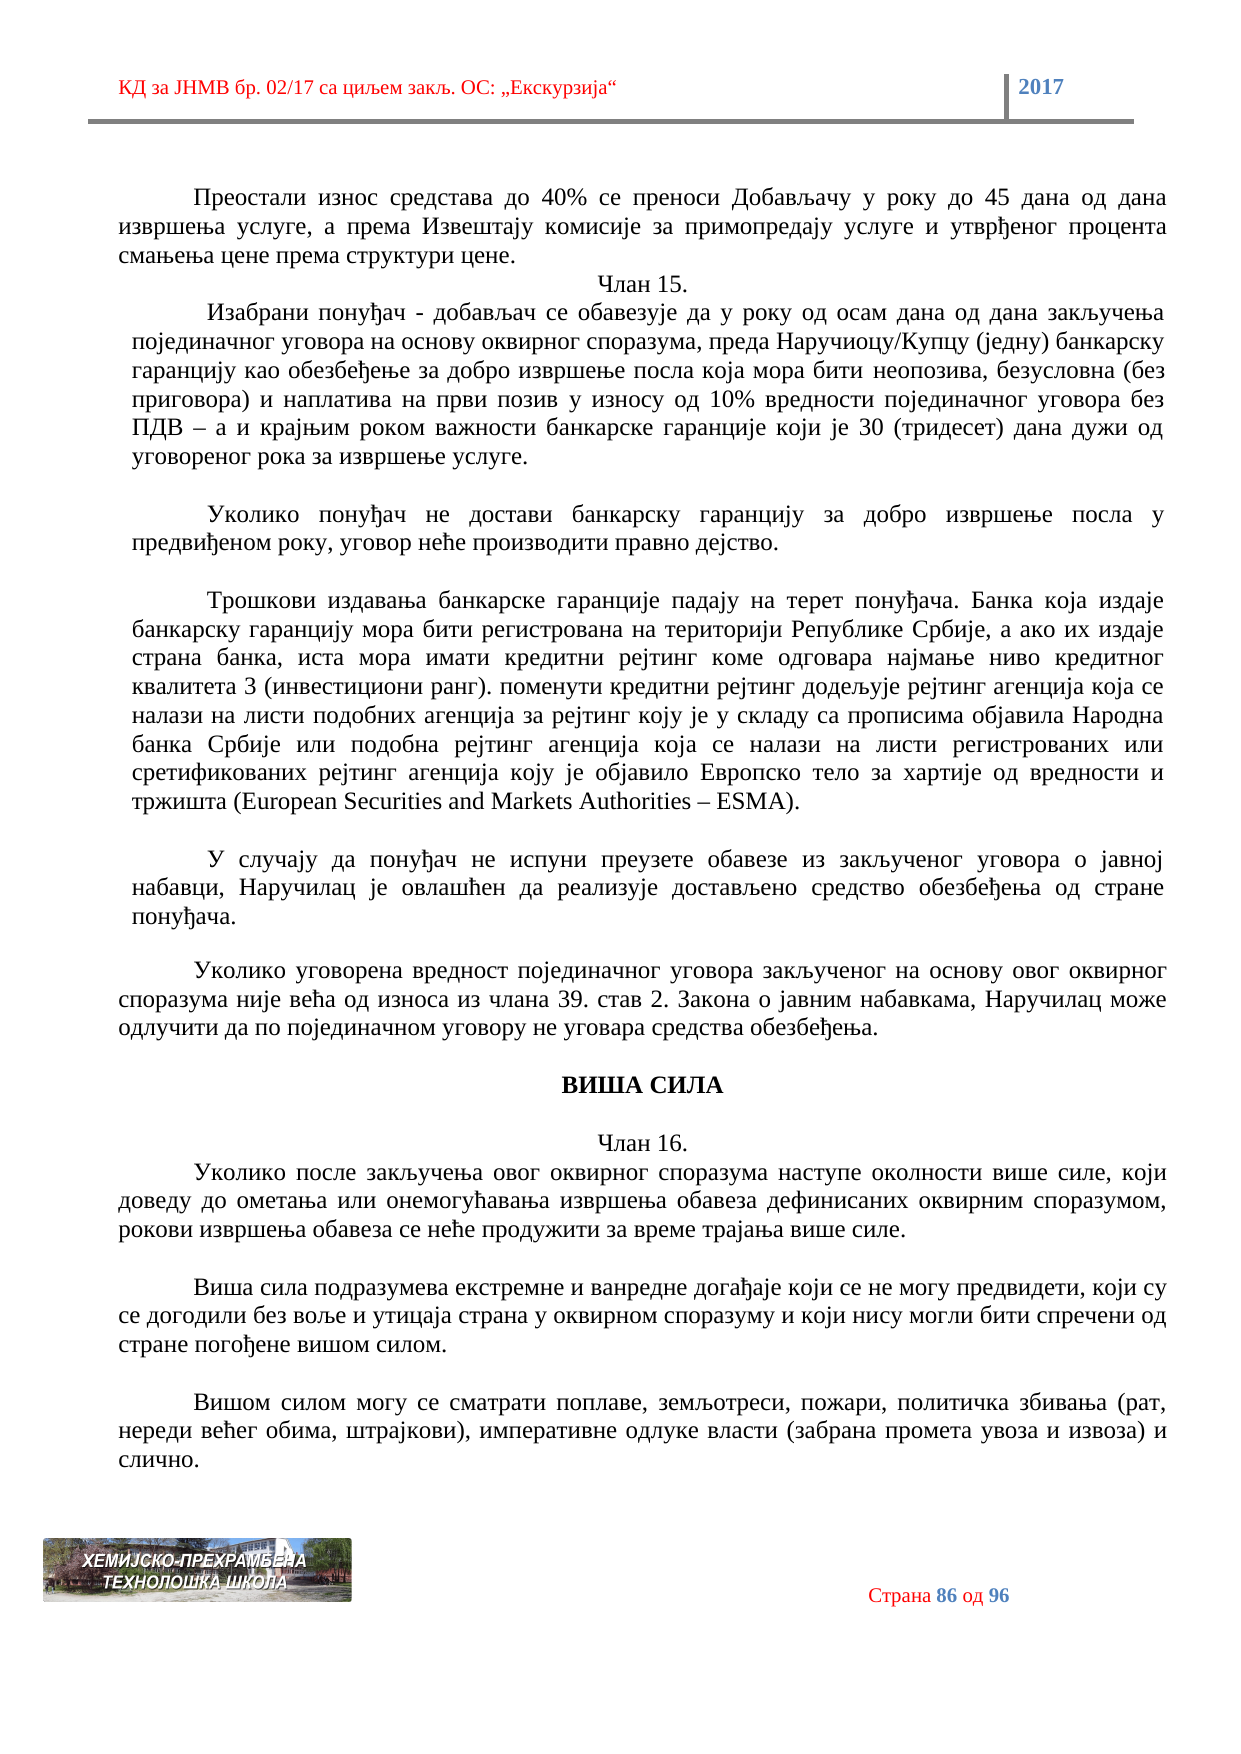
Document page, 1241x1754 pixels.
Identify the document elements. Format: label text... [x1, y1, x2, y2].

text Изабрани понуђач - добављач се обавезује да у року од осам дана од дана закључења појединачног уговора на основу оквирног споразума, преда Наручиоцу/Купцу (једну) банкарску гаранцију као обезбеђење за добро извршење посла која мора бити неопозива, безусловна (без приговора) и наплатива на први позив у износу од 10% вредности појединачног уговора без ПДВ – а и крајњим роком важности банкарске гаранције који је 30 (тридесет) дана дужи од уговореног рока за извршење услуге. [132, 297, 1165, 470]
text Трошкови издавања банкарске гаранције падају на терет понуђача. Банка која издаје банкарску гаранцију мора бити регистрована на територији Републике Србије, а ако их издаје страна банка, иста мора имати кредитни рејтинг коме одговара најмање ниво кредитног квалитета 3 (инвестициони ранг). поменути кредитни рејтинг додељује рејтинг агенција која се налази на листи подобних агенција за рејтинг коју је у складу са прописима објавила Народна банка Србије или подобна рејтинг агенција која се налази на листи регистрованих или сретификованих рејтинг агенција коју је објавило Европско тело за хартије од вредности и тржишта (European Securities and Markets Authorities – ESMA). [132, 585, 1165, 815]
text У случају да понуђач не испуни преузете обавезе из закљученог уговора о јавној набавци, Наручилац је овлашћен да реализује достављено средство обезбеђења од стране понуђача. [132, 844, 1165, 930]
text Уколико уговорена вредност појединачног уговора закљученог на основу овог оквирног споразума није већа од износа из члана 39. став 2. Закона о јавним набавкама, Наручилац може одлучити да по појединачном уговору не уговара средства обезбеђења. [118, 955, 1168, 1041]
text Члан 16. [117, 1128, 1168, 1157]
text Уколико понуђач не достави банкарску гаранцију за добро извршење посла у предвиђеном року, уговор неће производити правно дејство. [132, 499, 1165, 556]
text Вишом силом могу се сматрати поплаве, земљотреси, пожари, политичка збивања (рат, нереди већег обима, штрајкови), императивне одлуке власти (забрана промета увоза и извоза) и слично. [118, 1387, 1168, 1473]
text Уколико после закључења овог оквирног споразума наступе околности више силе, који доведу до ометања или онемогућавања извршења обавеза дефинисаних оквирним споразумом, рокови извршења обавеза се неће продужити за време трајања више силе. [118, 1157, 1168, 1243]
text Члан 15. [117, 269, 1168, 297]
text Виша сила подразумева екстремне и ванредне догађаје који се не могу предвидети, који су се догодили без воље и утицаја страна у оквирном споразуму и који нису могли бити спречени од стране погођене вишом силом. [118, 1272, 1168, 1358]
text Преостали износ средстава до 40% се преноси Добављачу у року до 45 дана од дана извршења услуге, а према Извештају комисије за примопредају услуге и утврђеног процента смањења цене према структури цене. [118, 182, 1168, 269]
text ВИША СИЛА [117, 1070, 1168, 1099]
picture [43, 1538, 352, 1602]
